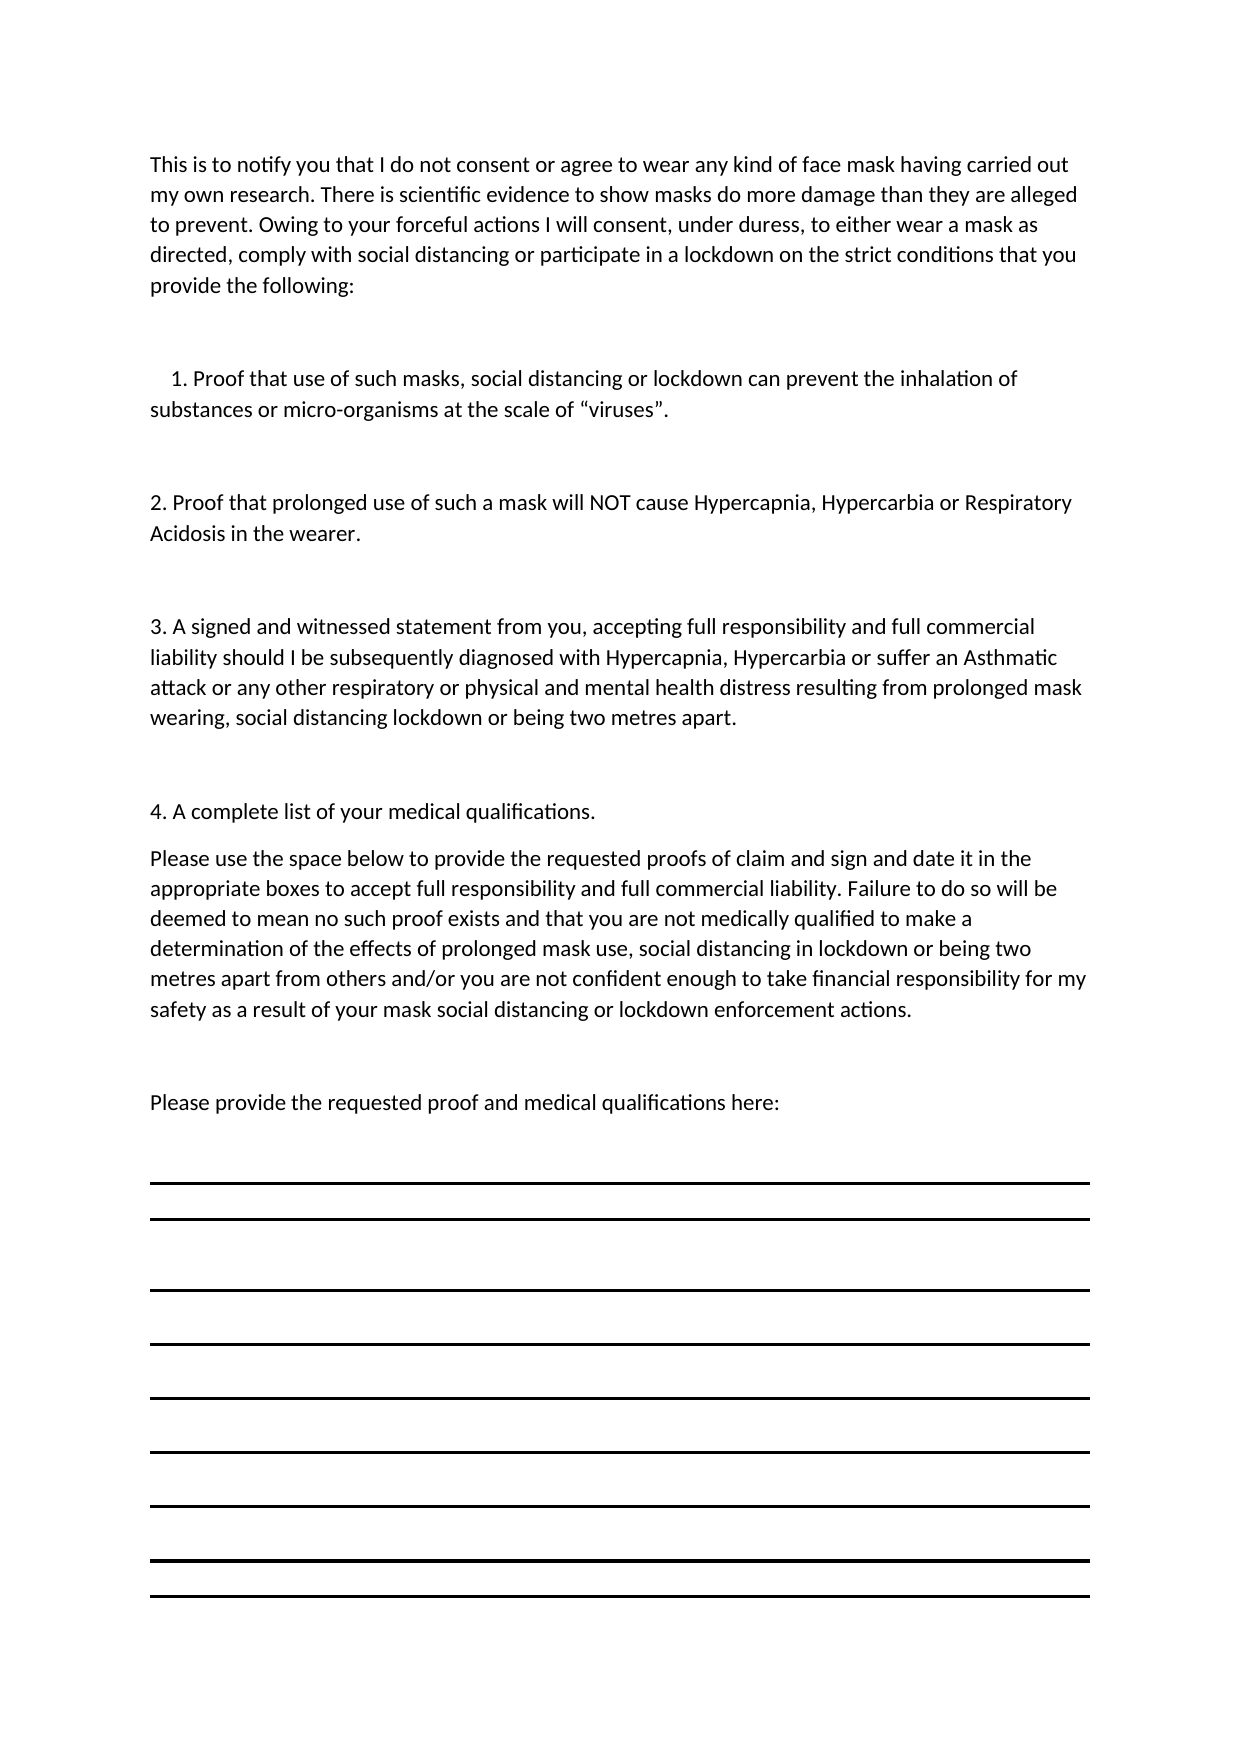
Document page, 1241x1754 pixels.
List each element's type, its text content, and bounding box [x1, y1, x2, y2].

text 2. Proof that prolonged use of such a mask will NOT cause Hypercapnia, Hypercarbia or Respiratory Acidosis in the wearer. [150, 488, 1090, 547]
text Please provide the requested proof and medical qualifications here: [150, 1088, 1090, 1117]
text 3. A signed and witnessed statement from you, accepting full responsibility and full commercial liability should I be subsequently diagnosed with Hypercapnia, Hypercarbia or suffer an Asthmatic attack or any other respiratory or physical and mental health distress resulting from prolonged mask wearing, social distancing lockdown or being two metres apart. [150, 612, 1090, 731]
text 1. Proof that use of such masks, social distancing or lockdown can prevent the inhalation of substances or micro-organisms at the scale of “viruses”. [150, 364, 1090, 423]
text This is to notify you that I do not consent or agree to wear any kind of face mask having carried out my own research. There is scientific evidence to show masks do more damage than they are alleged to prevent. Owing to your forceful actions I will consent, under duress, to either wear a mask as directed, comply with social distancing or participate in a lockdown on the strict conditions that you provide the following: [150, 150, 1090, 299]
text 4. A complete list of your medical qualifications. [150, 797, 1090, 825]
text Please use the space below to provide the requested proofs of claim and sign and date it in the appropriate boxes to accept full responsibility and full commercial liability. Failure to do so will be deemed to mean no such proof exists and that you are not medically qualified to make a determination of the effects of prolonged mask use, social distancing in lockdown or being two metres apart from others and/or you are not confident enough to take financial responsibility for my safety as a result of your mask social distancing or lockdown enforcement actions. [150, 844, 1090, 1023]
